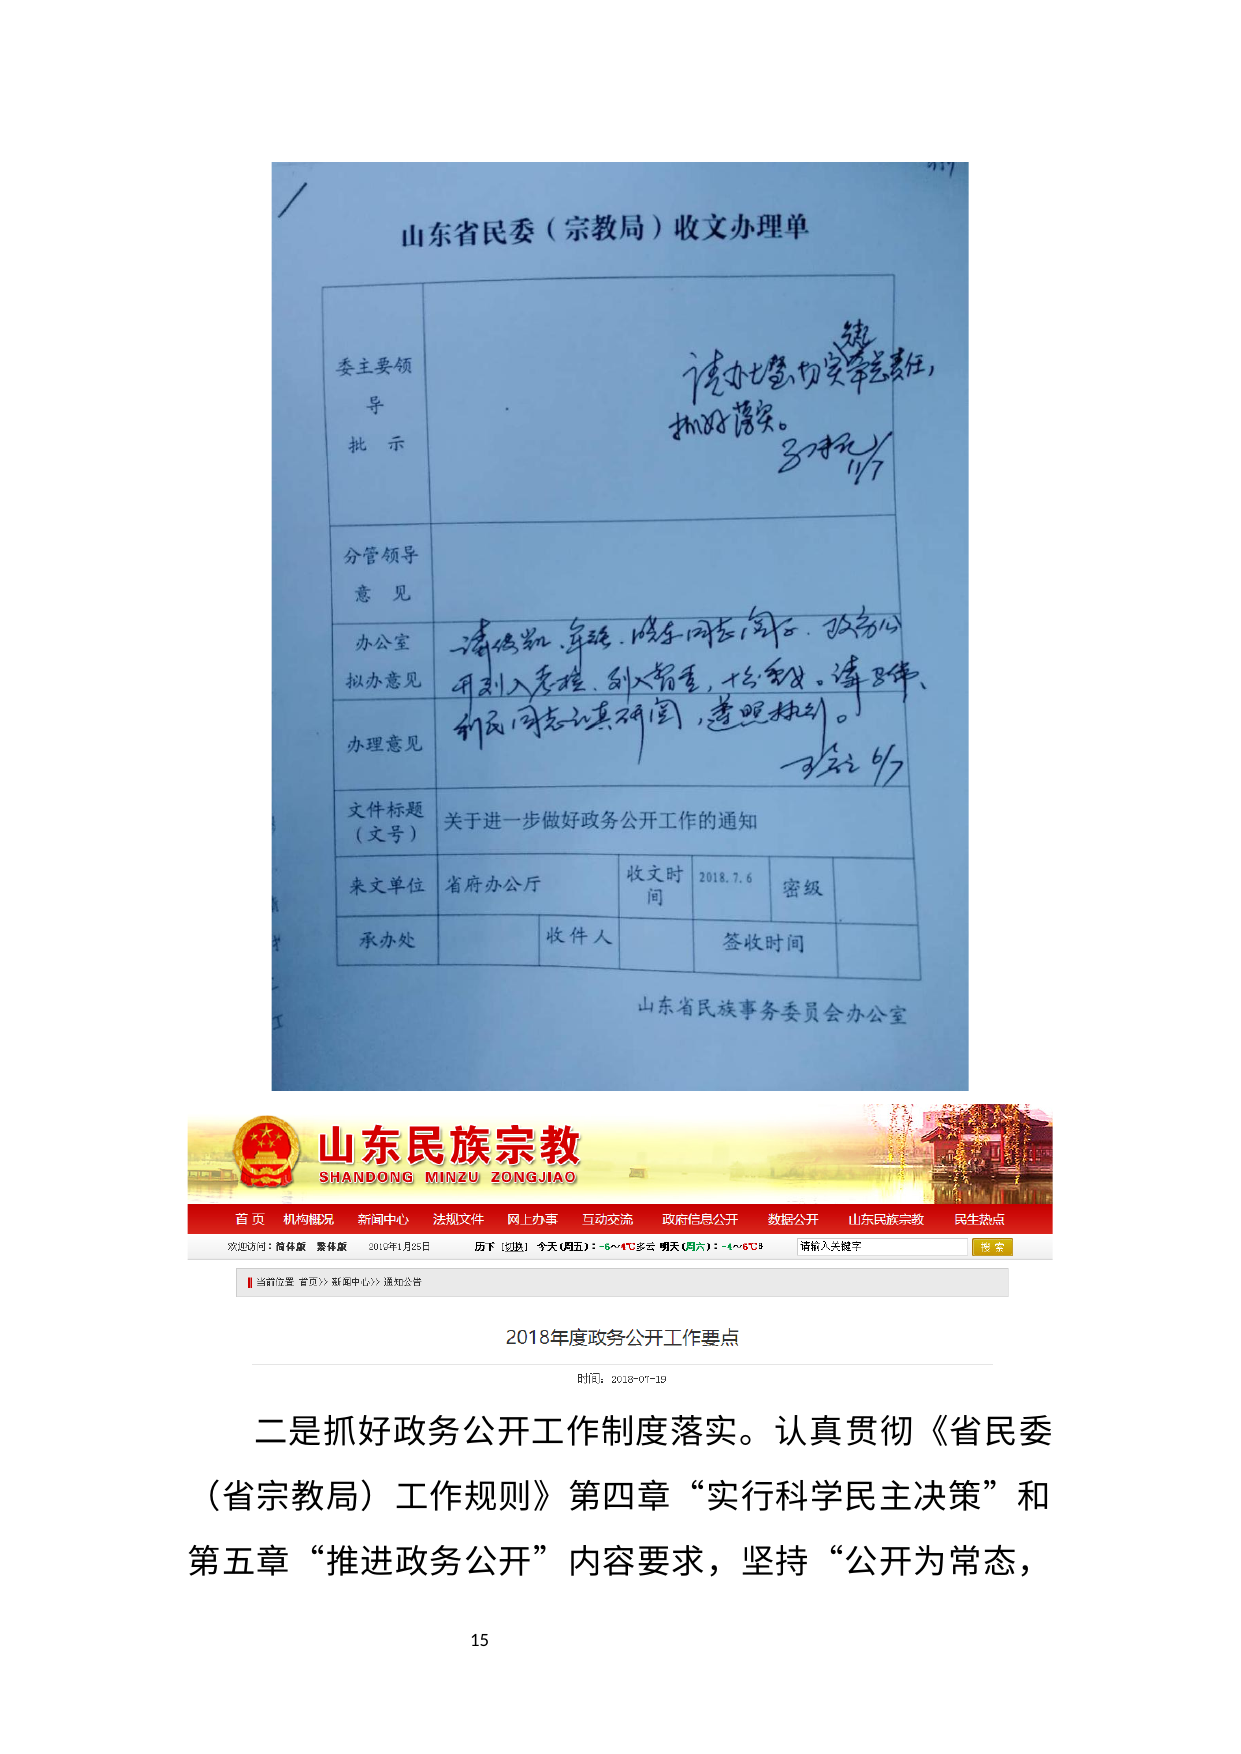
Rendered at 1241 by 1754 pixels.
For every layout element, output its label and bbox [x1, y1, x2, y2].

picture [271, 162, 969, 1091]
picture [187, 1104, 1053, 1395]
text [187, 1397, 1053, 1592]
